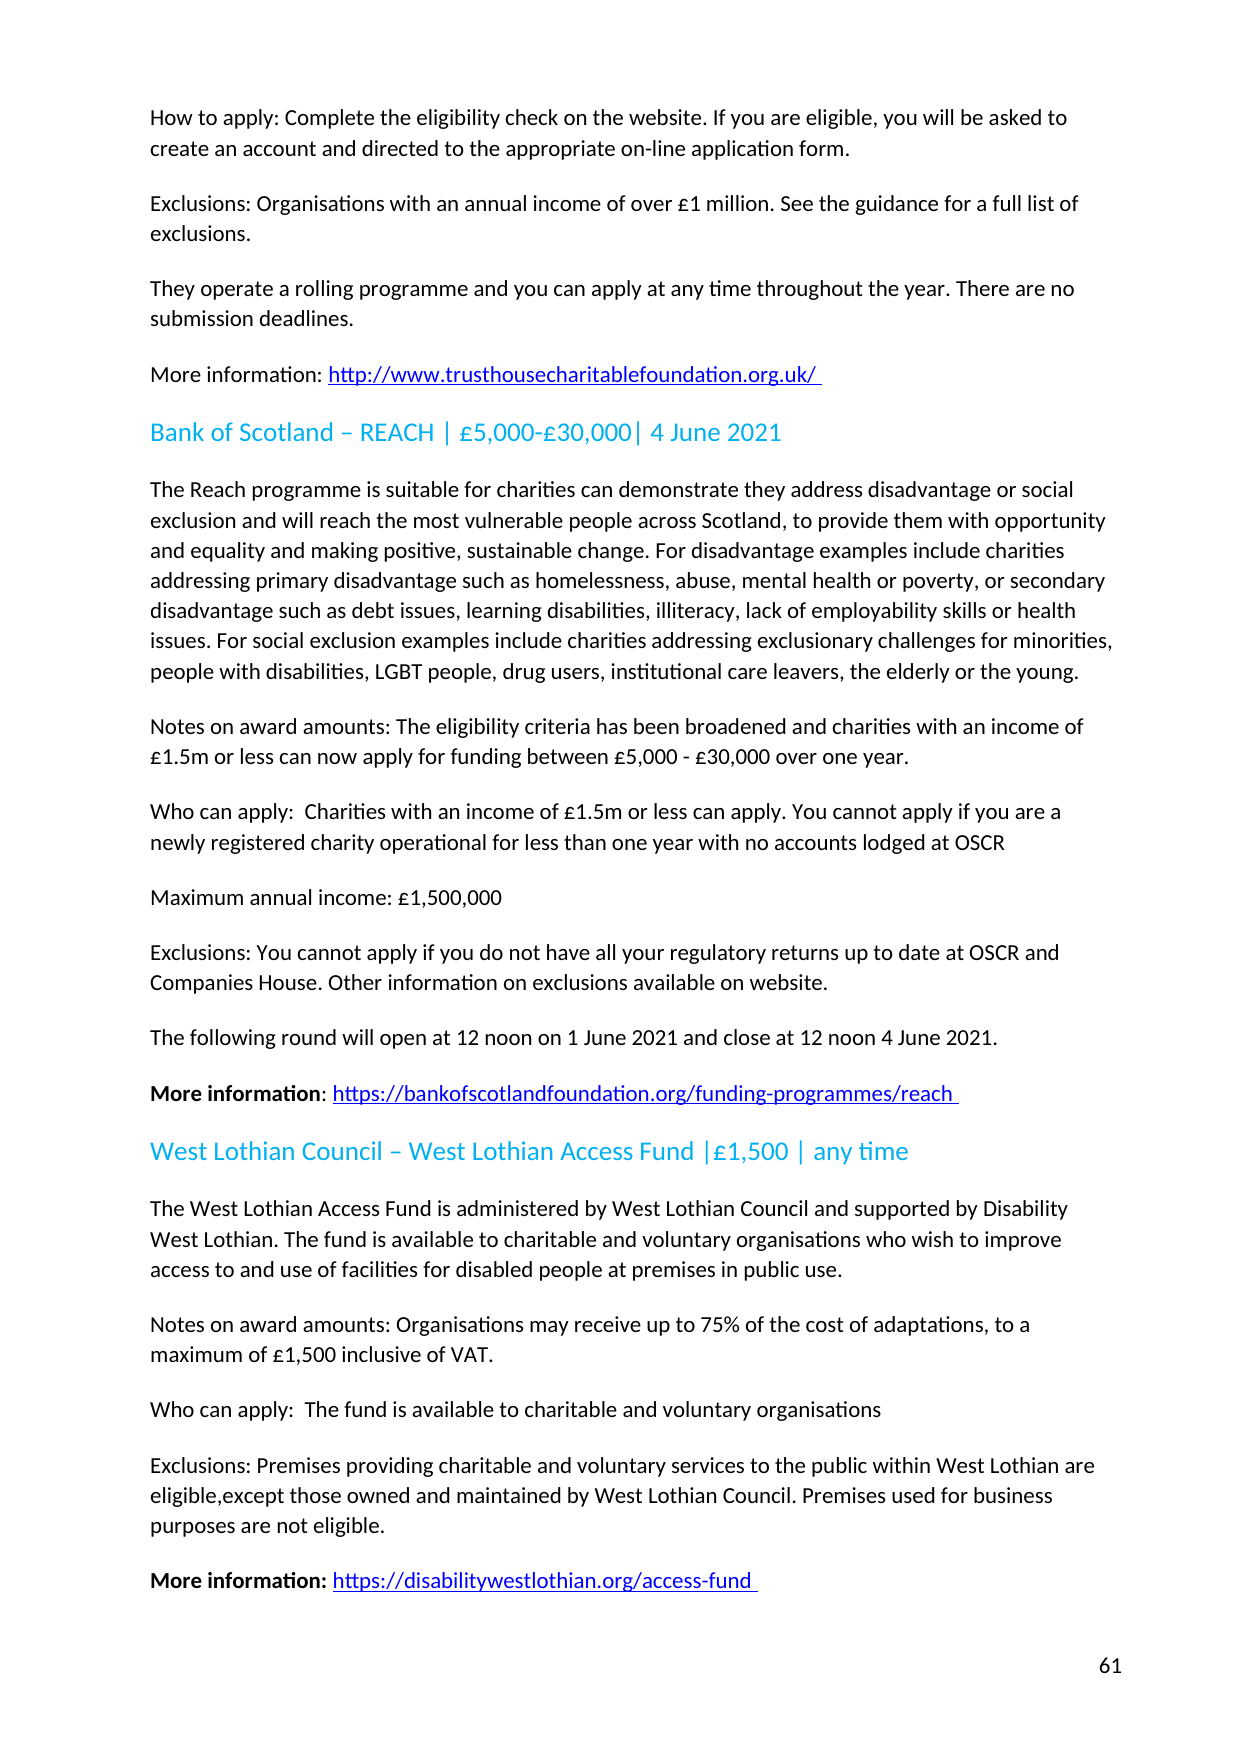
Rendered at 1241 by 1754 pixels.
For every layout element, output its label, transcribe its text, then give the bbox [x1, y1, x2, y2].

text West Lothian Council – West Lothian Access Fund |£1,500 | any time [150, 1134, 1122, 1167]
text How to apply: Complete the eligibility check on the website. If you are eligible, you will be asked to create an account and directed to the appropriate on-line application form. [150, 103, 1122, 162]
text Who can apply: Charities with an income of £1.5m or less can apply. You cannot apply if you are a newly registered charity operational for less than one year with no accounts lodged at OSCR [150, 797, 1122, 856]
text Bank of Scotland – REACH | £5,000-£30,000| 4 June 2021 [150, 415, 1122, 448]
text More information: https://disabilitywestlothian.org/access-fund [150, 1566, 1122, 1594]
text Exclusions: You cannot apply if you do not have all your regulatory returns up to date at OSCR and Companies House. Other information on exclusions available on website. [150, 938, 1122, 996]
text Notes on award amounts: The eligibility criteria has been broadened and charities with an income of £1.5m or less can now apply for funding between £5,000 - £30,000 over one year. [150, 712, 1122, 770]
text The Reach programme is suitable for charities can demonstrate they address disadvantage or social exclusion and will reach the most vulnerable people across Scotland, to provide them with opportunity and equality and making positive, sustainable change. For disadvantage examples include charities addressing primary disadvantage such as homelessness, abuse, mental health or poverty, or secondary disadvantage such as debt issues, learning disabilities, illiteracy, lack of employability skills or health issues. For social exclusion examples include charities addressing exclusionary challenges for minorities, people with disabilities, LGBT people, drug users, institutional care leavers, the elderly or the young. [150, 476, 1122, 685]
text Notes on award amounts: Organisations may receive up to 75% of the cost of adaptations, to a maximum of £1,500 inclusive of VAT. [150, 1310, 1122, 1368]
text Exclusions: Premises providing charitable and voluntary services to the public within West Lothian are eligible,except those owned and maintained by West Lothian Council. Premises used for business purposes are not eligible. [150, 1451, 1122, 1539]
text Maximum annual income: £1,500,000 [150, 883, 1122, 911]
text They operate a rolling programme and you can apply at any time throughout the year. There are no submission deadlines. [150, 274, 1122, 332]
text Who can apply: The fund is available to charitable and voluntary organisations [150, 1396, 1122, 1423]
text The West Lothian Access Fund is administered by West Lothian Council and supported by Disability West Lothian. The fund is available to charitable and voluntary organisations who wish to improve access to and use of facilities for disabled people at premises in public use. [150, 1194, 1122, 1283]
text More information: http://www.trusthousecharitablefoundation.org.uk/ [150, 360, 1122, 388]
text More information: https://bankofscotlandfoundation.org/funding-programmes/reach [150, 1079, 1122, 1107]
text Exclusions: Organisations with an annual income of over £1 million. See the guidance for a full list of exclusions. [150, 189, 1122, 247]
text The following round will open at 12 noon on 1 June 2021 and close at 12 noon 4 June 2021. [150, 1023, 1122, 1051]
